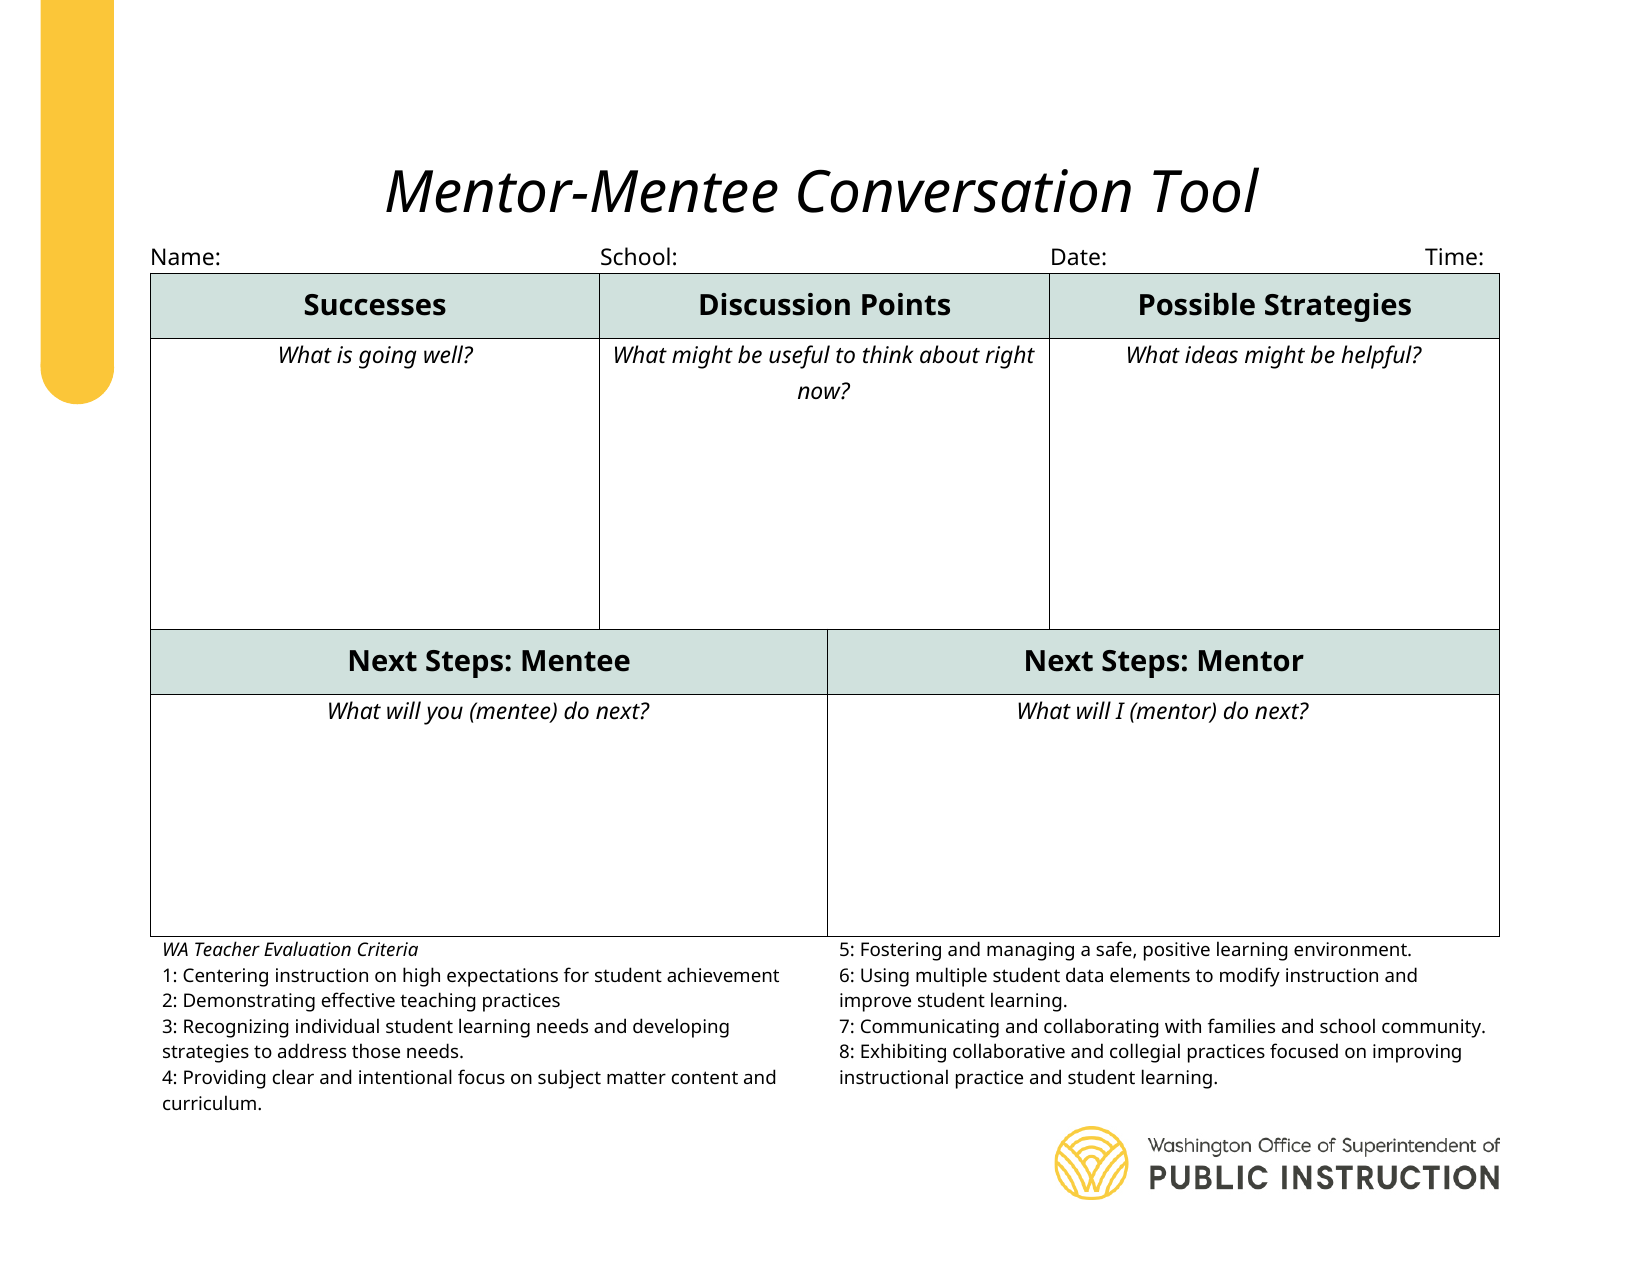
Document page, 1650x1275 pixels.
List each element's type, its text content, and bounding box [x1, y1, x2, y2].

table_header Possible Strategies [1050, 274, 1499, 338]
table_cell Next Steps: Mentee [151, 630, 827, 694]
table_header Successes [151, 274, 599, 338]
table_cell What will I (mentor) do next? [828, 695, 1499, 936]
table_cell WA Teacher Evaluation Criteria 1: Centering instruction on high expectations for student achievement 2: Demonstrating effective teaching practices 3: Recognizing individual student learning needs and developing strategies to address those needs. 4: Providing clear and intentional focus on subject matter content and curriculum. [151, 937, 828, 1115]
title Mentor-Mentee Conversation Tool [150, 150, 1500, 229]
table_cell What ideas might be helpful? [1050, 339, 1499, 628]
table_cell 5: Fostering and managing a safe, positive learning environment. 6: Using multiple student data elements to modify instruction and improve student learning. 7: Communicating and collaborating with families and school community. 8: Exhibiting collaborative and collegial practices focused on improving instructional practice and student learning. [828, 937, 1499, 1115]
table_cell What is going well? [151, 339, 599, 628]
table_cell What might be useful to think about right now? [600, 339, 1049, 628]
picture [1054, 1126, 1500, 1200]
table_header Discussion Points [600, 274, 1049, 338]
table_cell What will you (mentee) do next? [151, 695, 827, 936]
table_cell Next Steps: Mentor [828, 630, 1499, 694]
text Name: School: Date: Time: [150, 241, 1500, 273]
